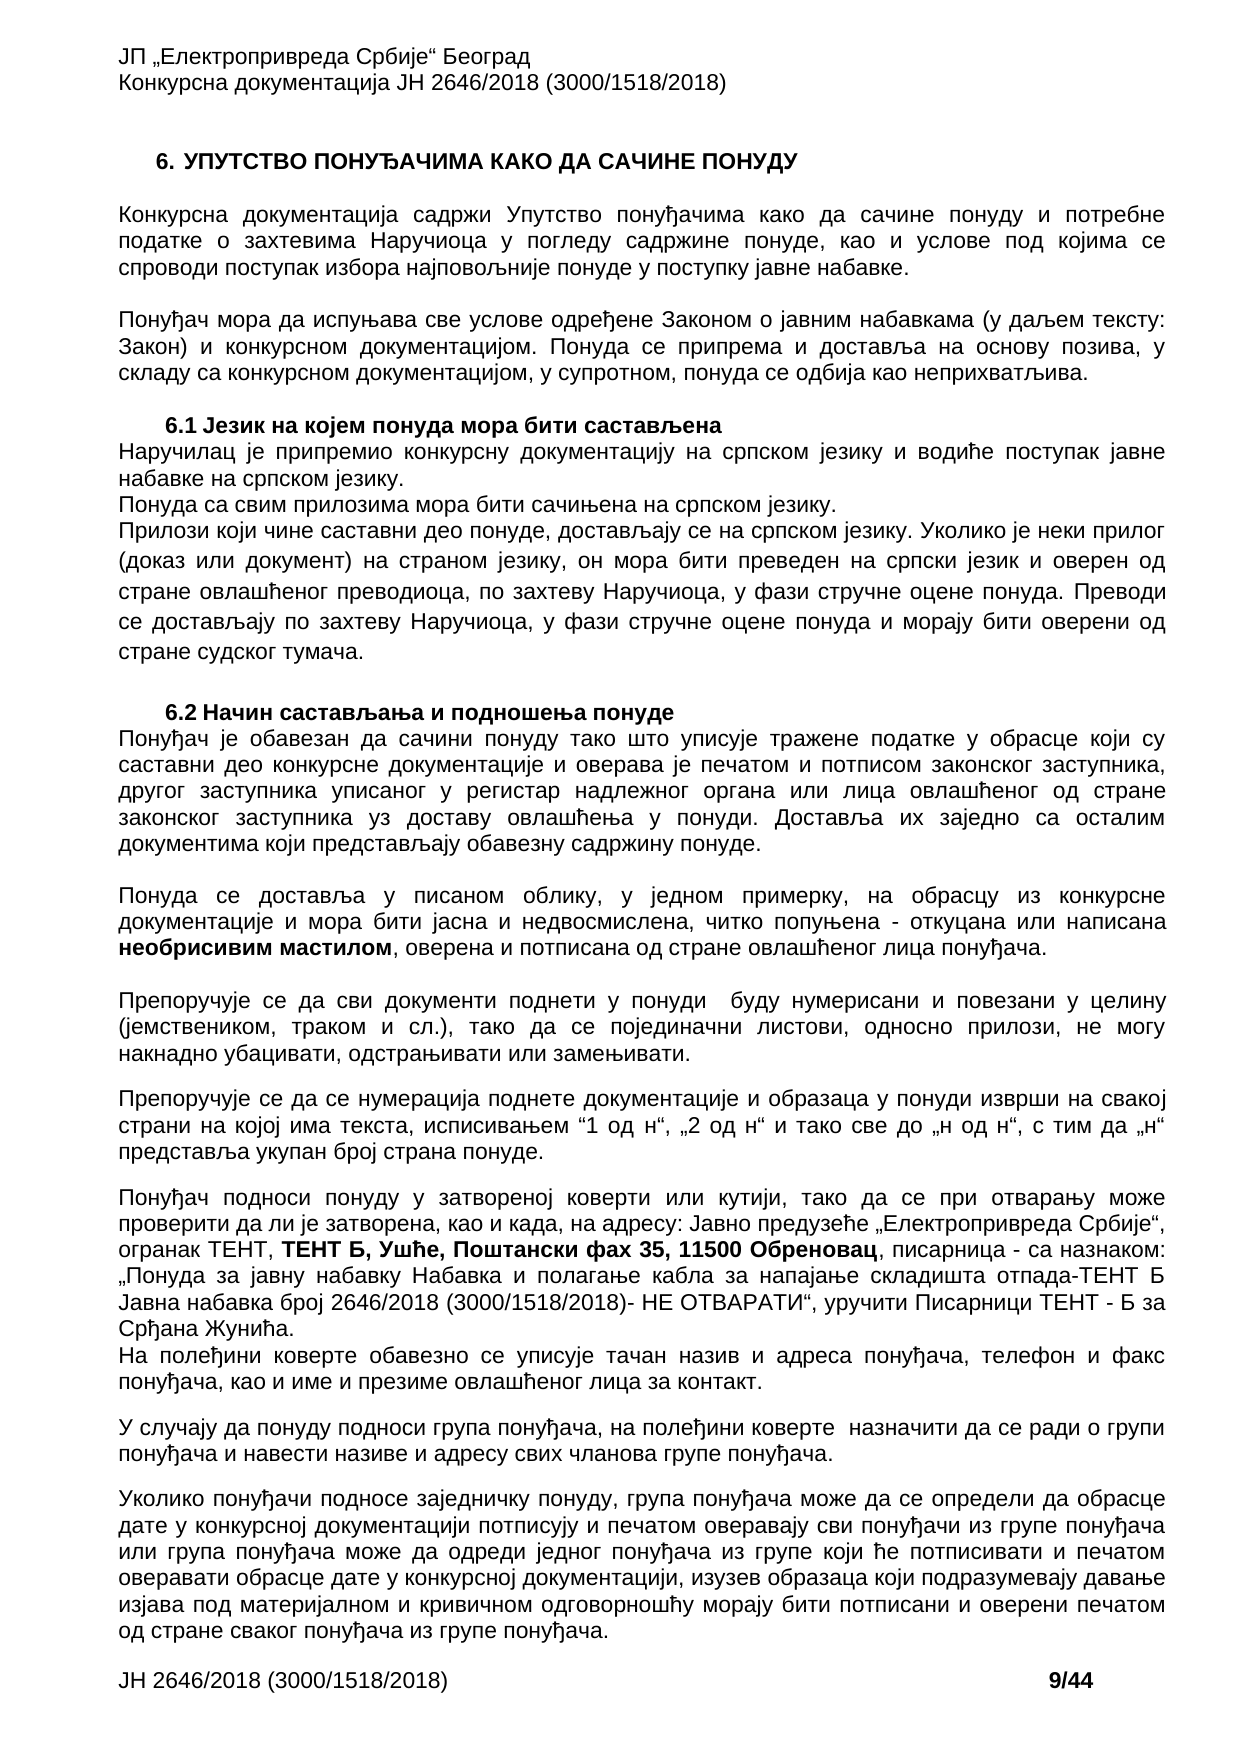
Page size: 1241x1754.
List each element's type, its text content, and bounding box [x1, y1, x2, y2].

text Понуда се доставља у писаном облику, у једном примерку, на обрасцу из конкурсне документације и мора бити јасна и недвосмислена, читко попуњена - откуцана или написана необрисивим мастилом, оверена и потписана од стране овлашћеног лица понуђача. [118, 882, 1166, 961]
list Језик на којем понуда мора бити састављена [165, 412, 1166, 438]
text Понуђач мора да испуњава све услове одређене Законом о јавним набавкама (у даљем тексту: Закон) и конкурсном документацијом. Понуда се припрема и доставља на основу позива, у складу са конкурсном документацијом, у супротном, понуда се одбија као неприхватљива. [118, 306, 1166, 385]
text Понуђач је обавезан да сачини понуду тако што уписује тражене податке у обрасце који су саставни део конкурсне документације и оверава је печатом и потписом законског заступника, другог заступника уписаног у регистар надлежног органа или лица овлашћеног од стране законског заступника уз доставу овлашћења у понуди. Доставља их заједно са осталим документима који представљају обавезну садржину понуде. [118, 725, 1166, 857]
text Понуђач подноси понуду у затвореној коверти или кутији, тако да се при отварању може проверити да ли је затворена, као и када, на адресу: Јавно предузеће „Електропривреда Србије“, огранак ТЕНТ, ТЕНТ Б, Ушће, Поштански фах 35, 11500 Обреновац, писарница - са назнаком: „Понуда за јавну набавку Набавка и полагање кабла за напајање складишта отпада-ТЕНТ Б Јавна набавка број 2646/2018 (3000/1518/2018)- НЕ ОТВАРАТИ“, уручити Писарници ТЕНТ - Б за Срђана Жунића. [118, 1183, 1166, 1342]
text Конкурсна документација садржи Упутство понуђачима како да сачине понуду и потребне податке о захтевима Наручиоца у погледу садржине понуде, као и услове под којима се спроводи поступак избора најповољније понуде у поступку јавне набавке. [118, 201, 1166, 280]
text Понуда са свим прилозима мора бити сачињена на српском језику. [118, 491, 1166, 517]
text Препоручује се да се нумерација поднете документације и образаца у понуди изврши на свакоj страни на којој има текста, исписивањем “1 од н“, „2 од н“ и тако све до „н од н“, с тим да „н“ представља укупан број страна понуде. [118, 1085, 1166, 1164]
text Препоручује се да сви документи поднети у понуди буду нумерисани и повезани у целину (јемствеником, траком и сл.), тако да се појединачни листови, односно прилози, не могу накнадно убацивати, одстрањивати или замењивати. [118, 987, 1166, 1066]
list Начин састављања и подношења понуде [165, 698, 1166, 725]
text Прилози који чине саставни део понуде, достављају се на српском језику. Уколико је неки прилог (доказ или документ) на страном језику, он мора бити преведен на српски језик и оверен од стране овлашћеног преводиоца, по захтеву Наручиоца, у фази стручне оцене понуда. Преводи се достављају по захтеву Наручиоца, у фази стручне оцене понуда и морају бити оверени од стране судског тумача. [118, 517, 1166, 664]
text На полеђини коверте обавезно се уписује тачан назив и адреса понуђача, телефон и факс понуђача, као и име и презиме овлашћеног лица за контакт. [118, 1342, 1166, 1394]
text Уколико понуђачи подносе заједничку понуду, група понуђача може да се определи да обрасце дате у конкурсној документацији потписују и печатом оверавају сви понуђачи из групе понуђача или група понуђача може да одреди једног понуђача из групе који ће потписивати и печатом оверавати обрасце дате у конкурсној документацији, изузев образаца који подразумевају давање изјава под материјалном и кривичном одговорношћу морају бити потписани и оверени печатом од стране сваког понуђача из групе понуђача. [118, 1485, 1166, 1643]
text У случају да понуду подноси група понуђача, на полеђини коверте назначити да се ради о групи понуђача и навести називе и адресу свих чланова групе понуђача. [118, 1413, 1166, 1466]
list УПУТСТВО ПОНУЂАЧИМА КАКО ДА САЧИНЕ ПОНУДУ [156, 148, 1166, 174]
text Наручилац је припремио конкурсну документацију на српском језику и водиће поступак јавне набавке на српском језику. [118, 438, 1166, 491]
